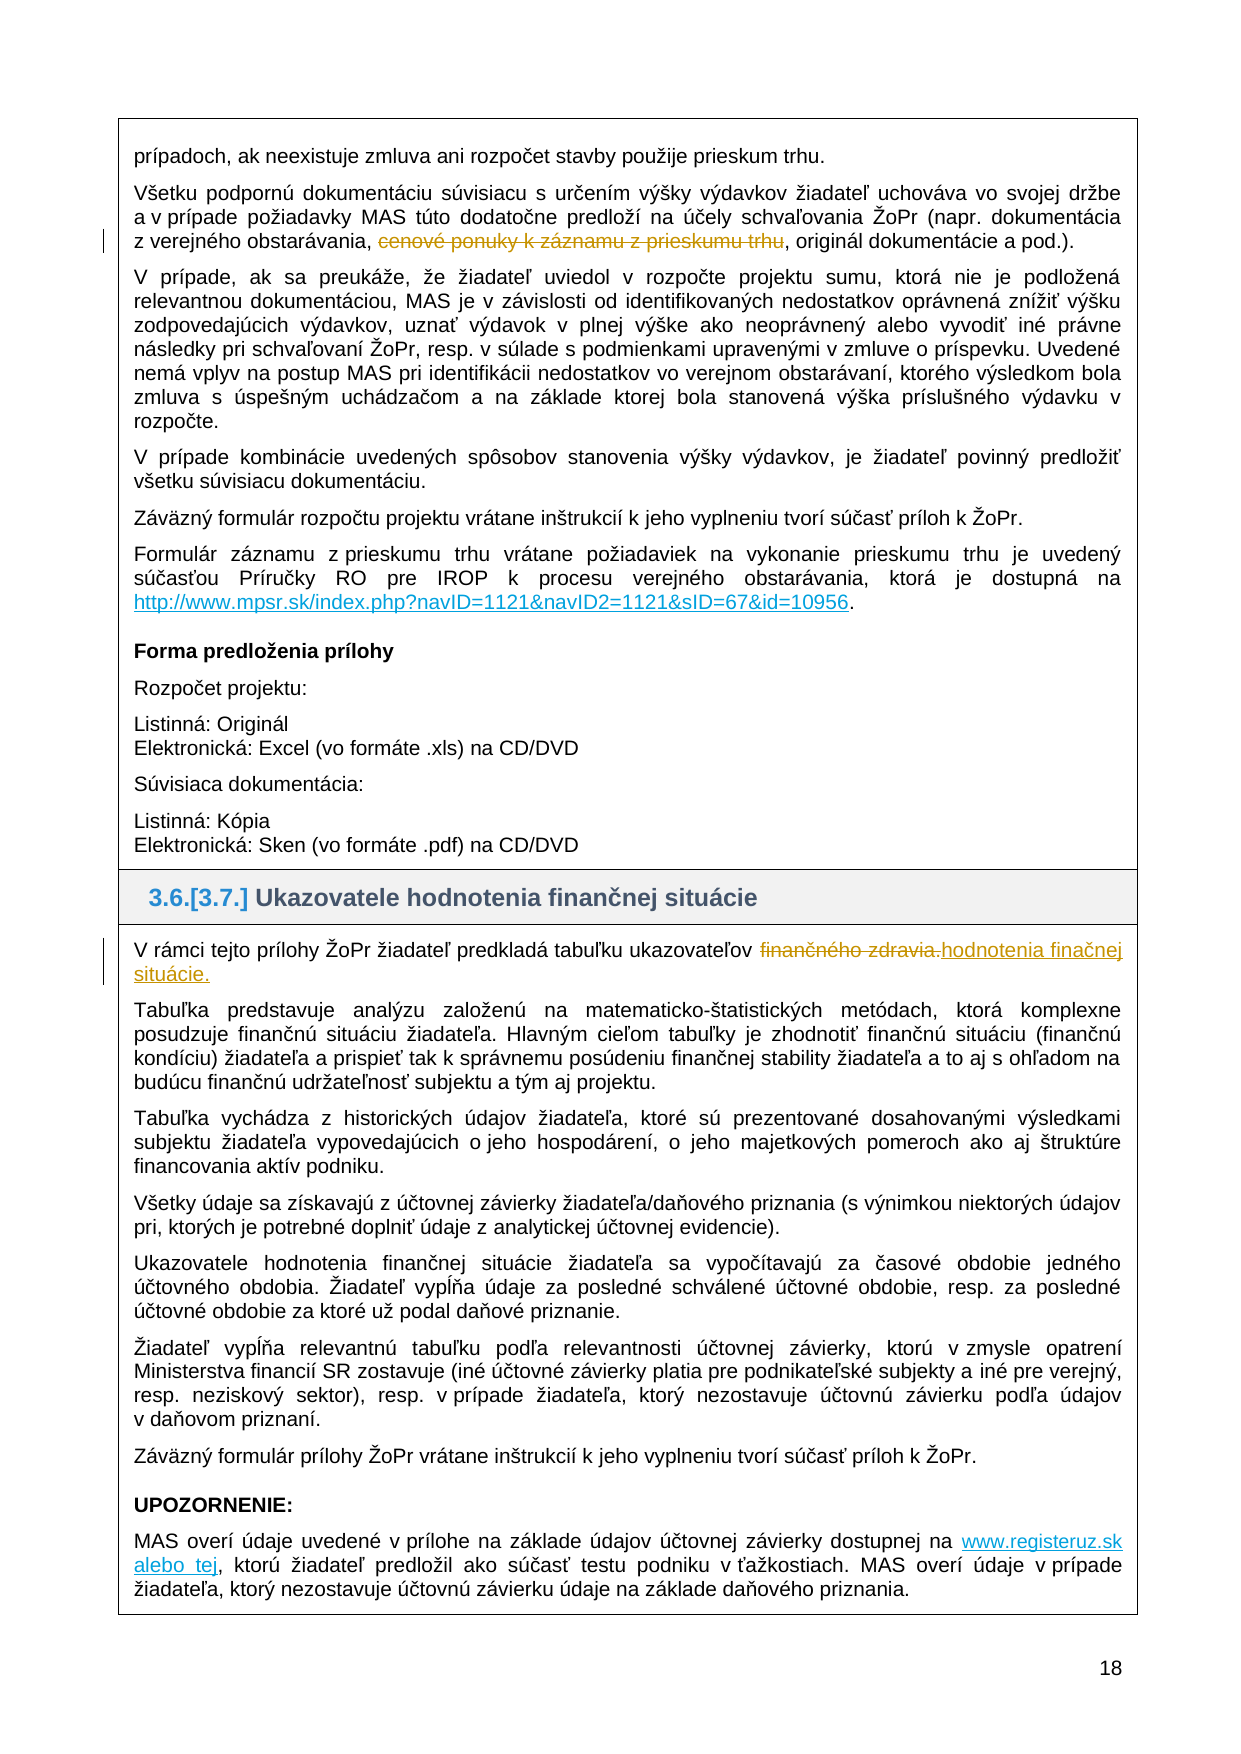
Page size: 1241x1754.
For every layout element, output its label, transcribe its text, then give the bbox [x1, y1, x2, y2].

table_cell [119, 925, 1137, 1613]
table_cell Ukazovatele hodnotenia finančnej situácie [119, 870, 1137, 924]
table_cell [119, 119, 1137, 869]
